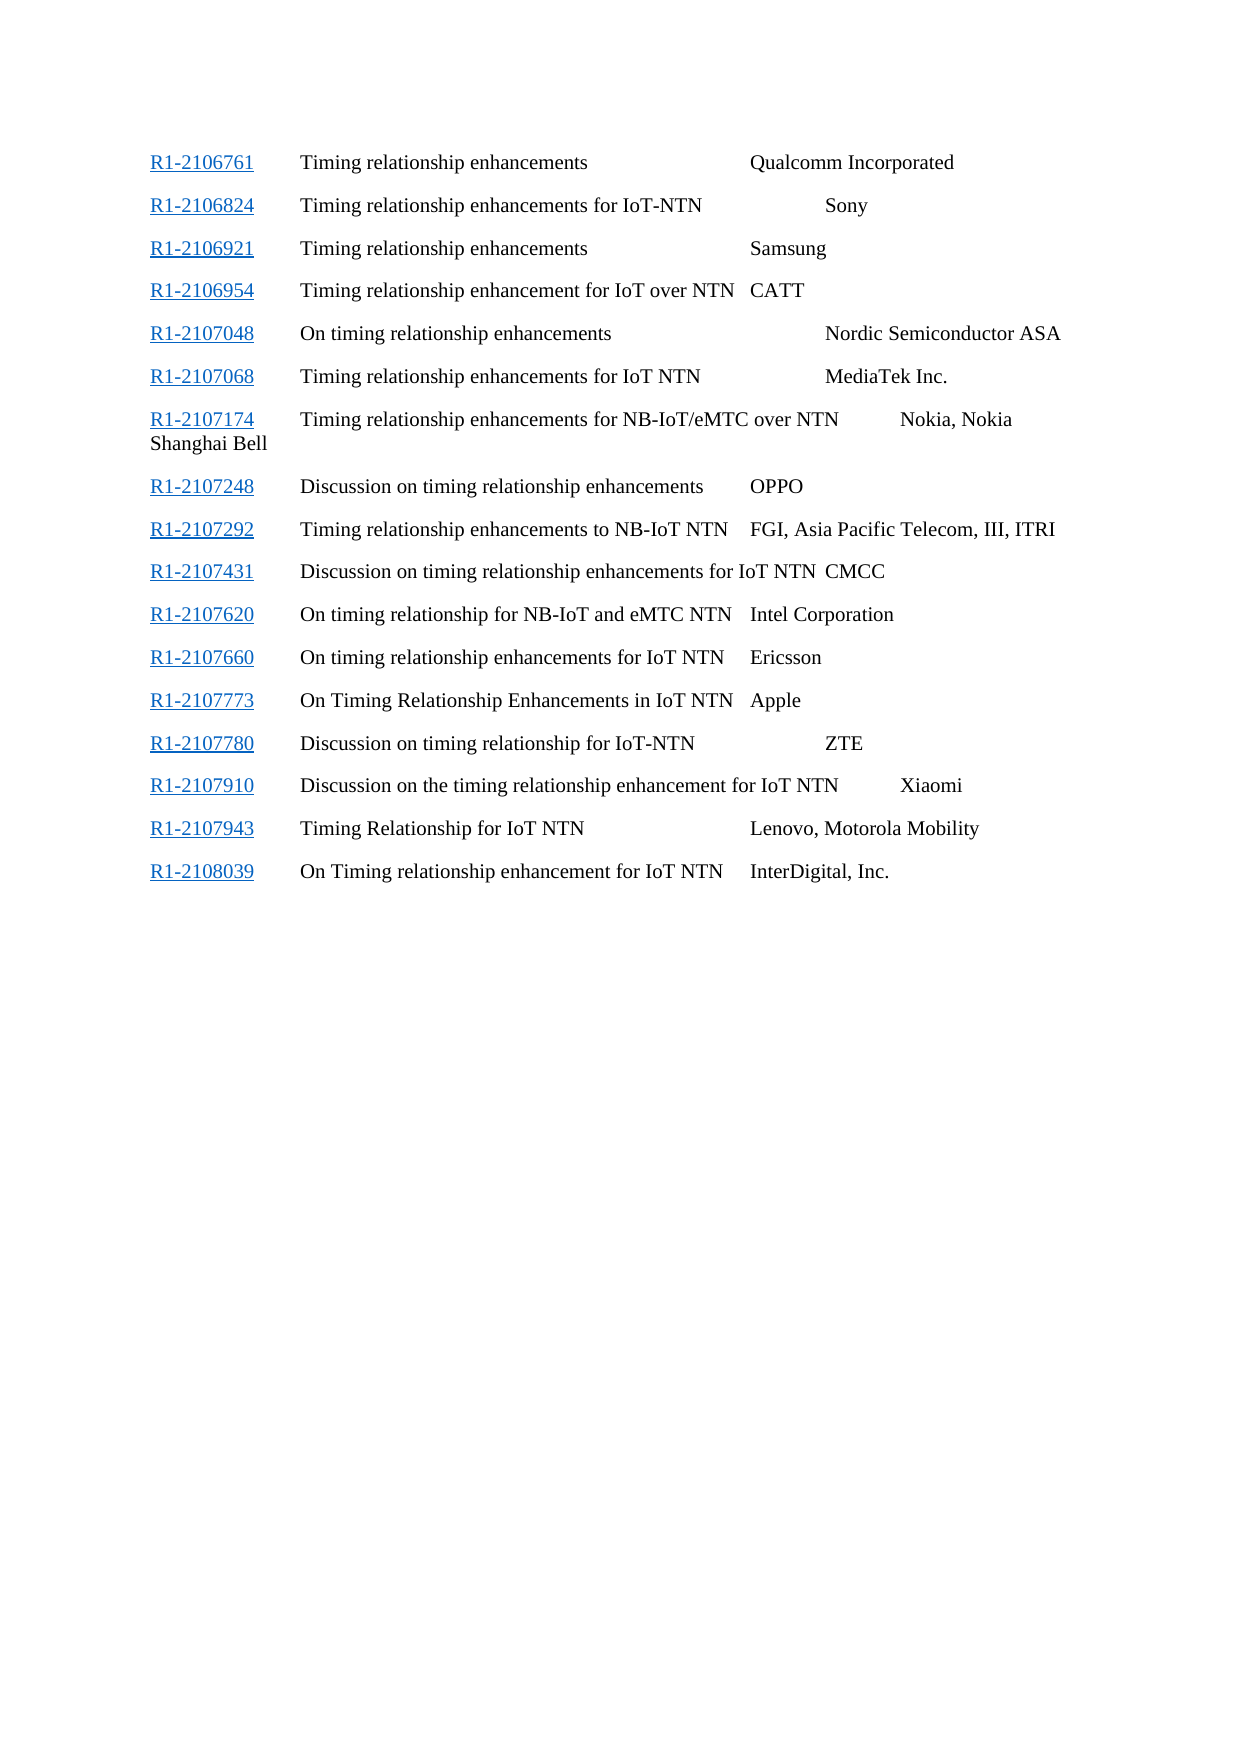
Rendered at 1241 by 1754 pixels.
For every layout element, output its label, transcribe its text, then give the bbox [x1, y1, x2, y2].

text R1-2107068 Timing relationship enhancements for IoT NTN MediaTek Inc. [150, 364, 1090, 388]
text R1-2106921 Timing relationship enhancements Samsung [150, 236, 1090, 260]
text R1-2107773 On Timing Relationship Enhancements in IoT NTN Apple [150, 688, 1090, 712]
text R1-2108039 On Timing relationship enhancement for IoT NTN InterDigital, Inc. [150, 859, 1090, 883]
text R1-2107620 On timing relationship for NB-IoT and eMTC NTN Intel Corporation [150, 602, 1090, 626]
text R1-2107431 Discussion on timing relationship enhancements for IoT NTN CMCC [150, 559, 1090, 583]
text R1-2107943 Timing Relationship for IoT NTN Lenovo, Motorola Mobility [150, 816, 1090, 840]
text R1-2107174 Timing relationship enhancements for NB-IoT/eMTC over NTN Nokia, Nokia Shanghai Bell [150, 407, 1090, 455]
text R1-2106954 Timing relationship enhancement for IoT over NTN CATT [150, 278, 1090, 302]
text R1-2107660 On timing relationship enhancements for IoT NTN Ericsson [150, 645, 1090, 669]
text R1-2106761 Timing relationship enhancements Qualcomm Incorporated [150, 150, 1090, 174]
text R1-2106824 Timing relationship enhancements for IoT-NTN Sony [150, 193, 1090, 217]
text R1-2107048 On timing relationship enhancements Nordic Semiconductor ASA [150, 321, 1090, 345]
text R1-2107292 Timing relationship enhancements to NB-IoT NTN FGI, Asia Pacific Telecom, III, ITRI [150, 517, 1090, 541]
text R1-2107248 Discussion on timing relationship enhancements OPPO [150, 474, 1090, 498]
text R1-2107910 Discussion on the timing relationship enhancement for IoT NTN Xiaomi [150, 773, 1090, 797]
text R1-2107780 Discussion on timing relationship for IoT-NTN ZTE [150, 731, 1090, 755]
